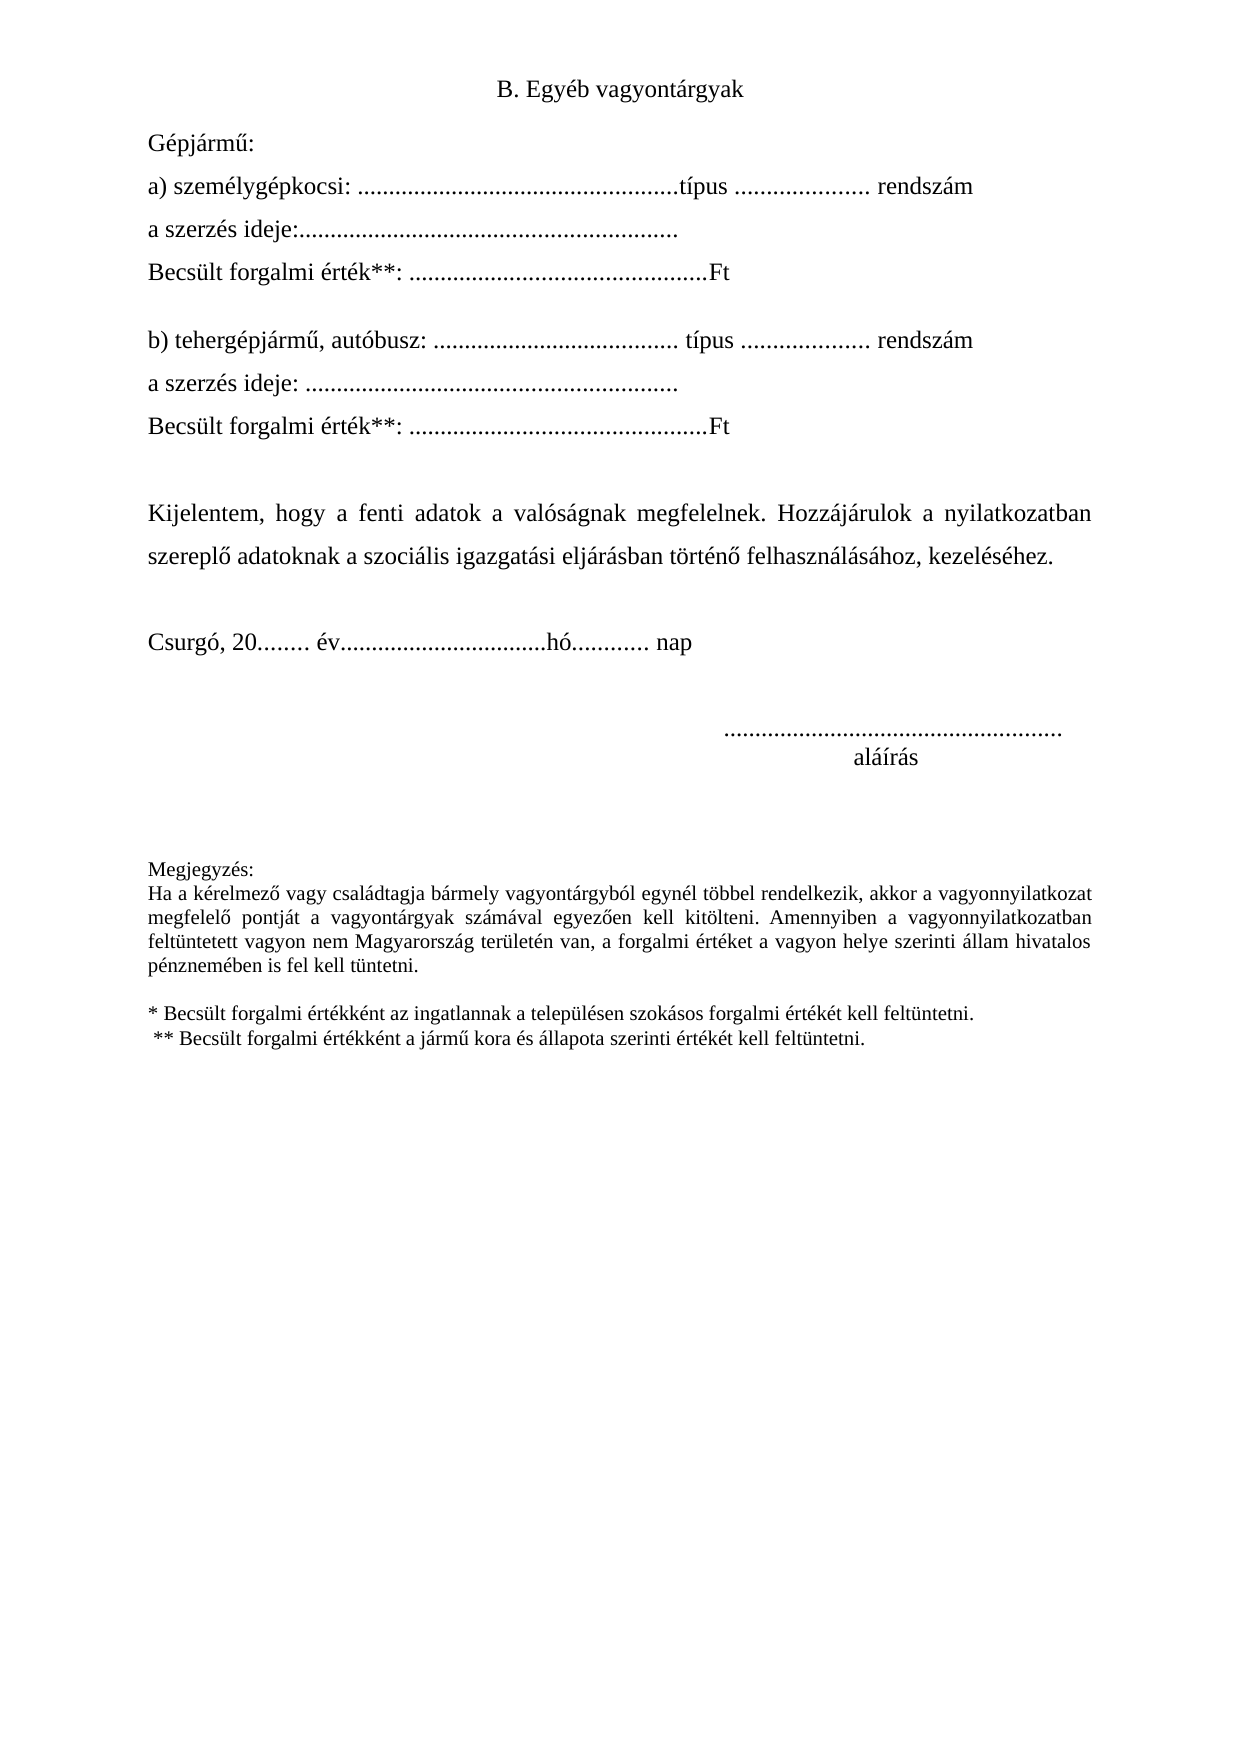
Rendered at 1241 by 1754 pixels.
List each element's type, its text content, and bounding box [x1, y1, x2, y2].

text Gépjármű: [148, 128, 1093, 156]
text Megjegyzés: [148, 857, 1093, 881]
text a szerzés ideje: [148, 214, 1093, 243]
text a szerzés ideje: [148, 368, 1093, 397]
text Becsült forgalmi érték**: Ft [148, 411, 1093, 440]
text Ha a kérelmező vagy családtagja bármely vagyontárgyból egynél többel rendelkezik, akkor a vagyonnyilatkozat megfelelő pontját a vagyontárgyak számával egyezően kell kitölteni. Amennyiben a vagyonnyilatkozatban feltüntetett vagyon nem Magyarország területén van, a forgalmi értéket a vagyon helye szerinti állam hivatalos pénznemében is fel kell tüntetni. [148, 881, 1093, 977]
text b) tehergépjármű, autóbusz: típus rendszám [148, 325, 1093, 354]
text B. Egyéb vagyontárgyak [148, 74, 1093, 103]
text * Becsült forgalmi értékként az ingatlannak a településen szokásos forgalmi értékét kell feltüntetni. [148, 1001, 1093, 1025]
text Becsült forgalmi érték**: Ft [148, 257, 1093, 286]
text Csurgó, 20 év hó nap [148, 627, 1093, 656]
text ** Becsült forgalmi értékként a jármű kora és állapota szerinti értékét kell feltüntetni. [148, 1025, 1093, 1049]
text Kijelentem, hogy a fenti adatok a valóságnak megfelelnek. Hozzájárulok a nyilatkozatban szereplő adatoknak a szociális igazgatási eljárásban történő felhasználásához, kezeléséhez. [148, 498, 1093, 569]
text a) személygépkocsi: típus rendszám [148, 171, 1093, 199]
text aláírás [148, 742, 1093, 771]
